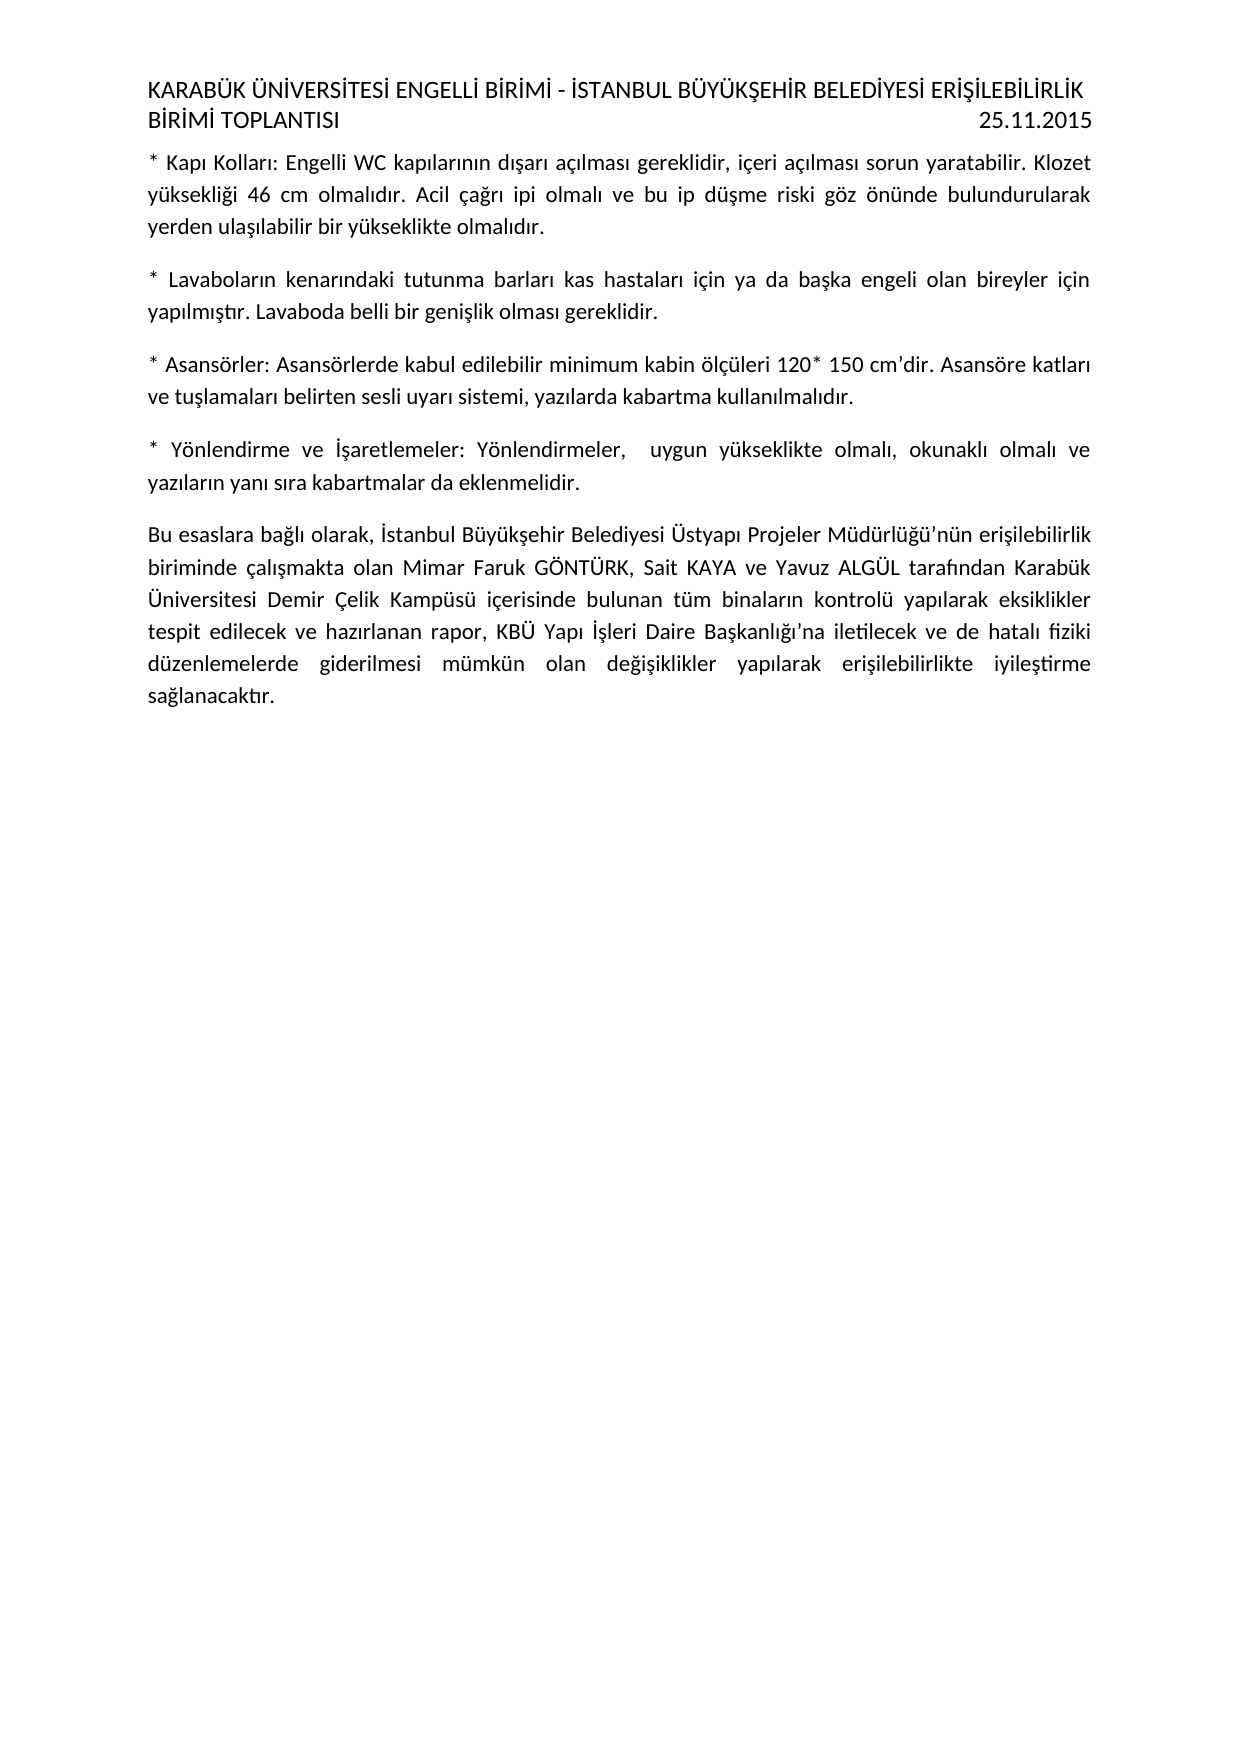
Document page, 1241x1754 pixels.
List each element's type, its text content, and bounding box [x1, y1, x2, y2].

text * Yönlendirme ve İşaretlemeler: Yönlendirmeler, uygun yükseklikte olmalı, okunaklı olmalı ve yazıların yanı sıra kabartmalar da eklenmelidir. [148, 435, 1093, 496]
text * Kapı Kolları: Engelli WC kapılarının dışarı açılması gereklidir, içeri açılması sorun yaratabilir. Klozet yüksekliği 46 cm olmalıdır. Acil çağrı ipi olmalı ve bu ip düşme riski göz önünde bulundurularak yerden ulaşılabilir bir yükseklikte olmalıdır. [148, 148, 1093, 240]
text * Asansörler: Asansörlerde kabul edilebilir minimum kabin ölçüleri 120* 150 cm’dir. Asansöre katları ve tuşlamaları belirten sesli uyarı sistemi, yazılarda kabartma kullanılmalıdır. [148, 350, 1093, 410]
text * Lavaboların kenarındaki tutunma barları kas hastaları için ya da başka engeli olan bireyler için yapılmıştır. Lavaboda belli bir genişlik olması gereklidir. [148, 265, 1093, 325]
text Bu esaslara bağlı olarak, İstanbul Büyükşehir Belediyesi Üstyapı Projeler Müdürlüğü’nün erişilebilirlik biriminde çalışmakta olan Mimar Faruk GÖNTÜRK, Sait KAYA ve Yavuz ALGÜL tarafından Karabük Üniversitesi Demir Çelik Kampüsü içerisinde bulunan tüm binaların kontrolü yapılarak eksiklikler tespit edilecek ve hazırlanan rapor, KBÜ Yapı İşleri Daire Başkanlığı’na iletilecek ve de hatalı fiziki düzenlemelerde giderilmesi mümkün olan değişiklikler yapılarak erişilebilirlikte iyileştirme sağlanacaktır. [148, 521, 1093, 709]
